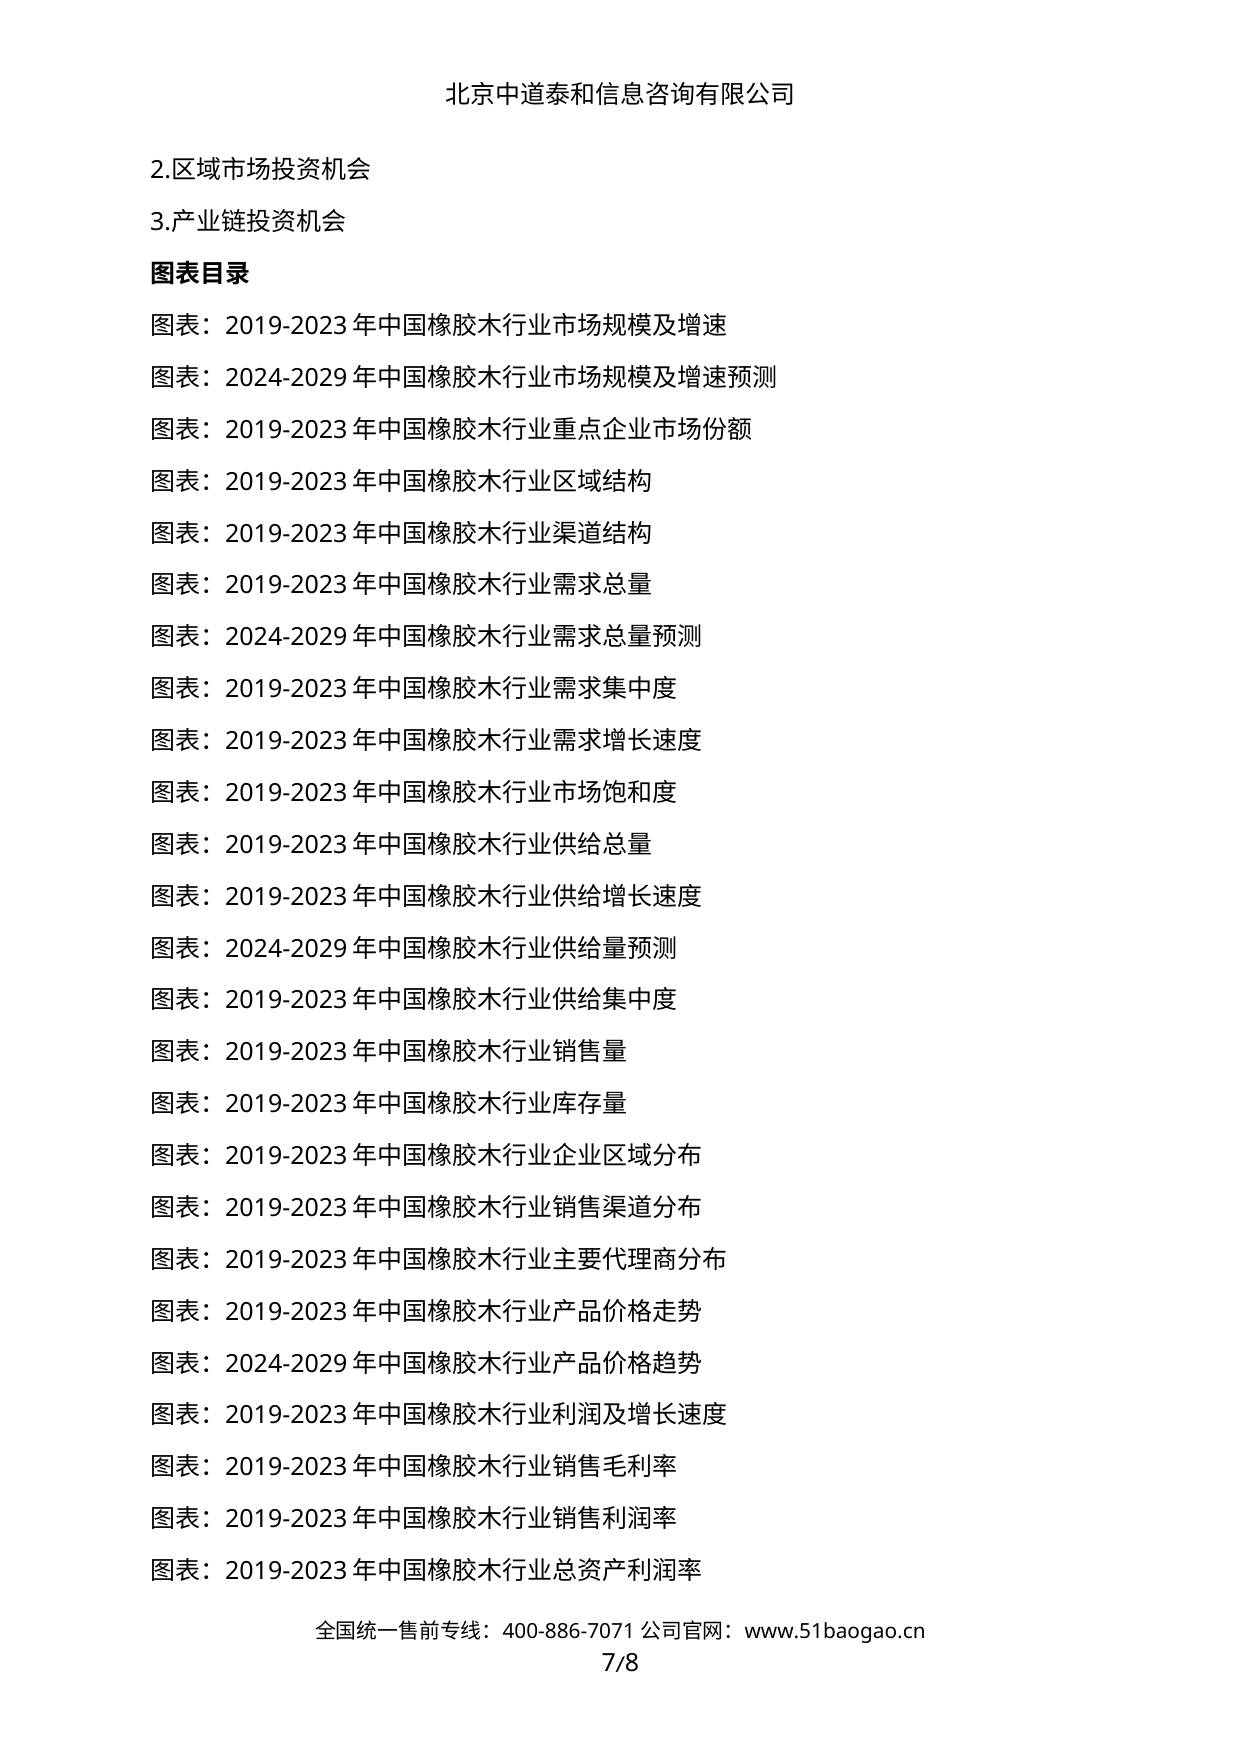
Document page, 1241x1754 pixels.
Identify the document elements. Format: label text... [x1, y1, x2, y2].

text 图表：2019-2023年中国橡胶木行业需求增长速度 [150, 721, 1090, 757]
text 图表：2024-2029年中国橡胶木行业市场规模及增速预测 [150, 357, 1090, 394]
text 图表：2024-2029年中国橡胶木行业产品价格趋势 [150, 1343, 1090, 1379]
text 图表：2019-2023年中国橡胶木行业供给总量 [150, 824, 1090, 861]
text 图表：2019-2023年中国橡胶木行业市场规模及增速 [150, 306, 1090, 342]
text 图表：2019-2023年中国橡胶木行业销售毛利率 [150, 1447, 1090, 1483]
text 图表：2019-2023年中国橡胶木行业总资产利润率 [150, 1551, 1090, 1587]
text 图表：2024-2029年中国橡胶木行业需求总量预测 [150, 617, 1090, 653]
text 图表：2019-2023年中国橡胶木行业重点企业市场份额 [150, 409, 1090, 446]
text 图表：2019-2023年中国橡胶木行业区域结构 [150, 461, 1090, 497]
text 图表：2019-2023年中国橡胶木行业库存量 [150, 1084, 1090, 1120]
text 图表：2019-2023年中国橡胶木行业产品价格走势 [150, 1291, 1090, 1327]
text 3.产业链投资机会 [150, 202, 1090, 238]
text 图表：2024-2029年中国橡胶木行业供给量预测 [150, 928, 1090, 964]
text 图表：2019-2023年中国橡胶木行业供给集中度 [150, 980, 1090, 1016]
text 图表：2019-2023年中国橡胶木行业企业区域分布 [150, 1136, 1090, 1172]
text 图表：2019-2023年中国橡胶木行业销售渠道分布 [150, 1187, 1090, 1224]
text 图表：2019-2023年中国橡胶木行业主要代理商分布 [150, 1239, 1090, 1276]
text 图表：2019-2023年中国橡胶木行业需求总量 [150, 565, 1090, 601]
text 图表：2019-2023年中国橡胶木行业利润及增长速度 [150, 1395, 1090, 1431]
text 图表：2019-2023年中国橡胶木行业销售量 [150, 1032, 1090, 1068]
text 图表：2019-2023年中国橡胶木行业销售利润率 [150, 1499, 1090, 1535]
text 图表：2019-2023年中国橡胶木行业需求集中度 [150, 669, 1090, 705]
text 图表：2019-2023年中国橡胶木行业渠道结构 [150, 513, 1090, 549]
text 图表：2019-2023年中国橡胶木行业市场饱和度 [150, 772, 1090, 809]
text 图表目录 [150, 254, 1090, 290]
text 图表：2019-2023年中国橡胶木行业供给增长速度 [150, 876, 1090, 912]
text 2.区域市场投资机会 [150, 150, 1090, 186]
